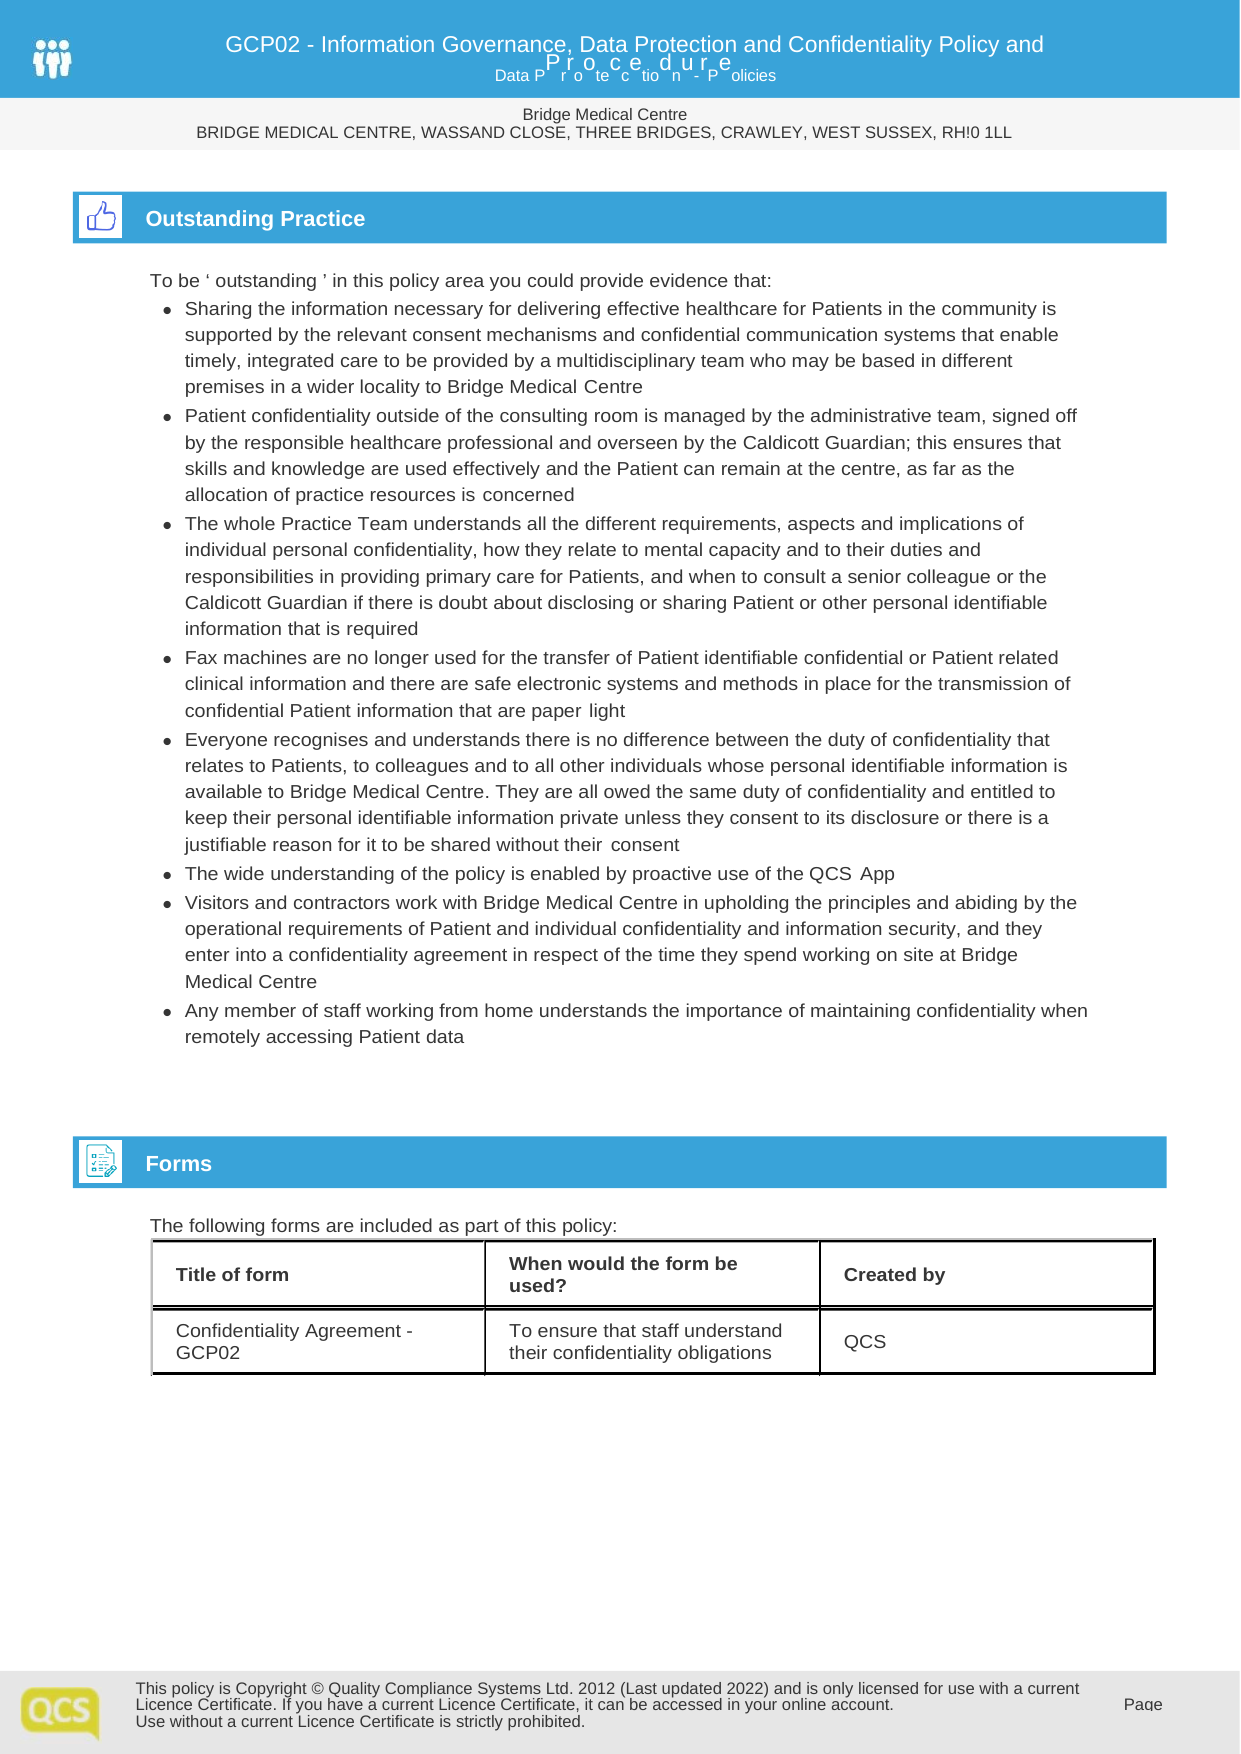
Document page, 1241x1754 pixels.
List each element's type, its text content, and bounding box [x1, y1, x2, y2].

table_cell QCS [821, 1307, 1153, 1372]
list Fax machines are no longer used for the transfer of Patient identifiable confidential or Patient related clinical information and there are safe electronic systems and methods in place for the transmission of confidential Patient information that are paper light [162, 647, 1078, 721]
text The following forms are included as part of this policy: [149, 1215, 1194, 1237]
picture [79, 1140, 122, 1183]
table_cell To ensure that staff understand their confidentiality obligations [486, 1307, 819, 1372]
picture [79, 195, 122, 238]
table_cell Confidentiality Agreement - GCP02 [153, 1307, 485, 1372]
table_header Title of form [153, 1240, 485, 1305]
list The wide understanding of the policy is enabled by proactive use of the QCS App [162, 862, 1194, 884]
list Everyone recognises and understands there is no difference between the duty of confidentiality that relates to Patients, to colleagues and to all other individuals whose personal identifiable information is available to Bridge Medical Centre. They are all owed the same duty of confidentiality and entitled to keep their personal identifiable information private unless they consent to its disclosure or there is a justifiable reason for it to be shared without their consent [162, 728, 1076, 855]
list Sharing the information necessary for delivering effective healthcare for Patients in the community is supported by the relevant consent mechanisms and confidential communication systems that enable timely, integrated care to be provided by a multidisciplinary team who may be based in different premises in a wider locality to Bridge Medical Centre [162, 297, 1064, 398]
table_header Created by [821, 1240, 1153, 1305]
list Any member of staff working from home understands the importance of maintaining confidentiality when remotely accessing Patient data [162, 999, 1091, 1047]
list Visitors and contractors work with Bridge Medical Centre in upholding the principles and abiding by the operational requirements of Patient and individual confidentiality and information security, and they enter into a confidentiality agreement in respect of the time they spend working on site at Bridge Medical Centre [162, 892, 1084, 992]
text To be ‘ outstanding ’ in this policy area you could provide evidence that: [149, 269, 1194, 291]
list The whole Practice Team understands all the different requirements, aspects and implications of individual personal confidentiality, how they relate to mental capacity and to their duties and responsibilities in providing primary care for Patients, and when to consult a senior colleague or the Caldicott Guardian if there is doubt about disclosing or sharing Patient or other personal identifiable information that is required [162, 513, 1060, 639]
list Patient confidentiality outside of the consulting room is managed by the administrative team, signed off by the responsible healthcare professional and overseen by the Caldicott Guardian; this ensures that skills and knowledge are used effectively and the Patient can remain at the centre, as far as the allocation of practice resources is concerned [162, 405, 1084, 506]
picture [31, 37, 73, 80]
picture [20, 1687, 102, 1744]
table_header When would the form be used? [486, 1240, 819, 1305]
